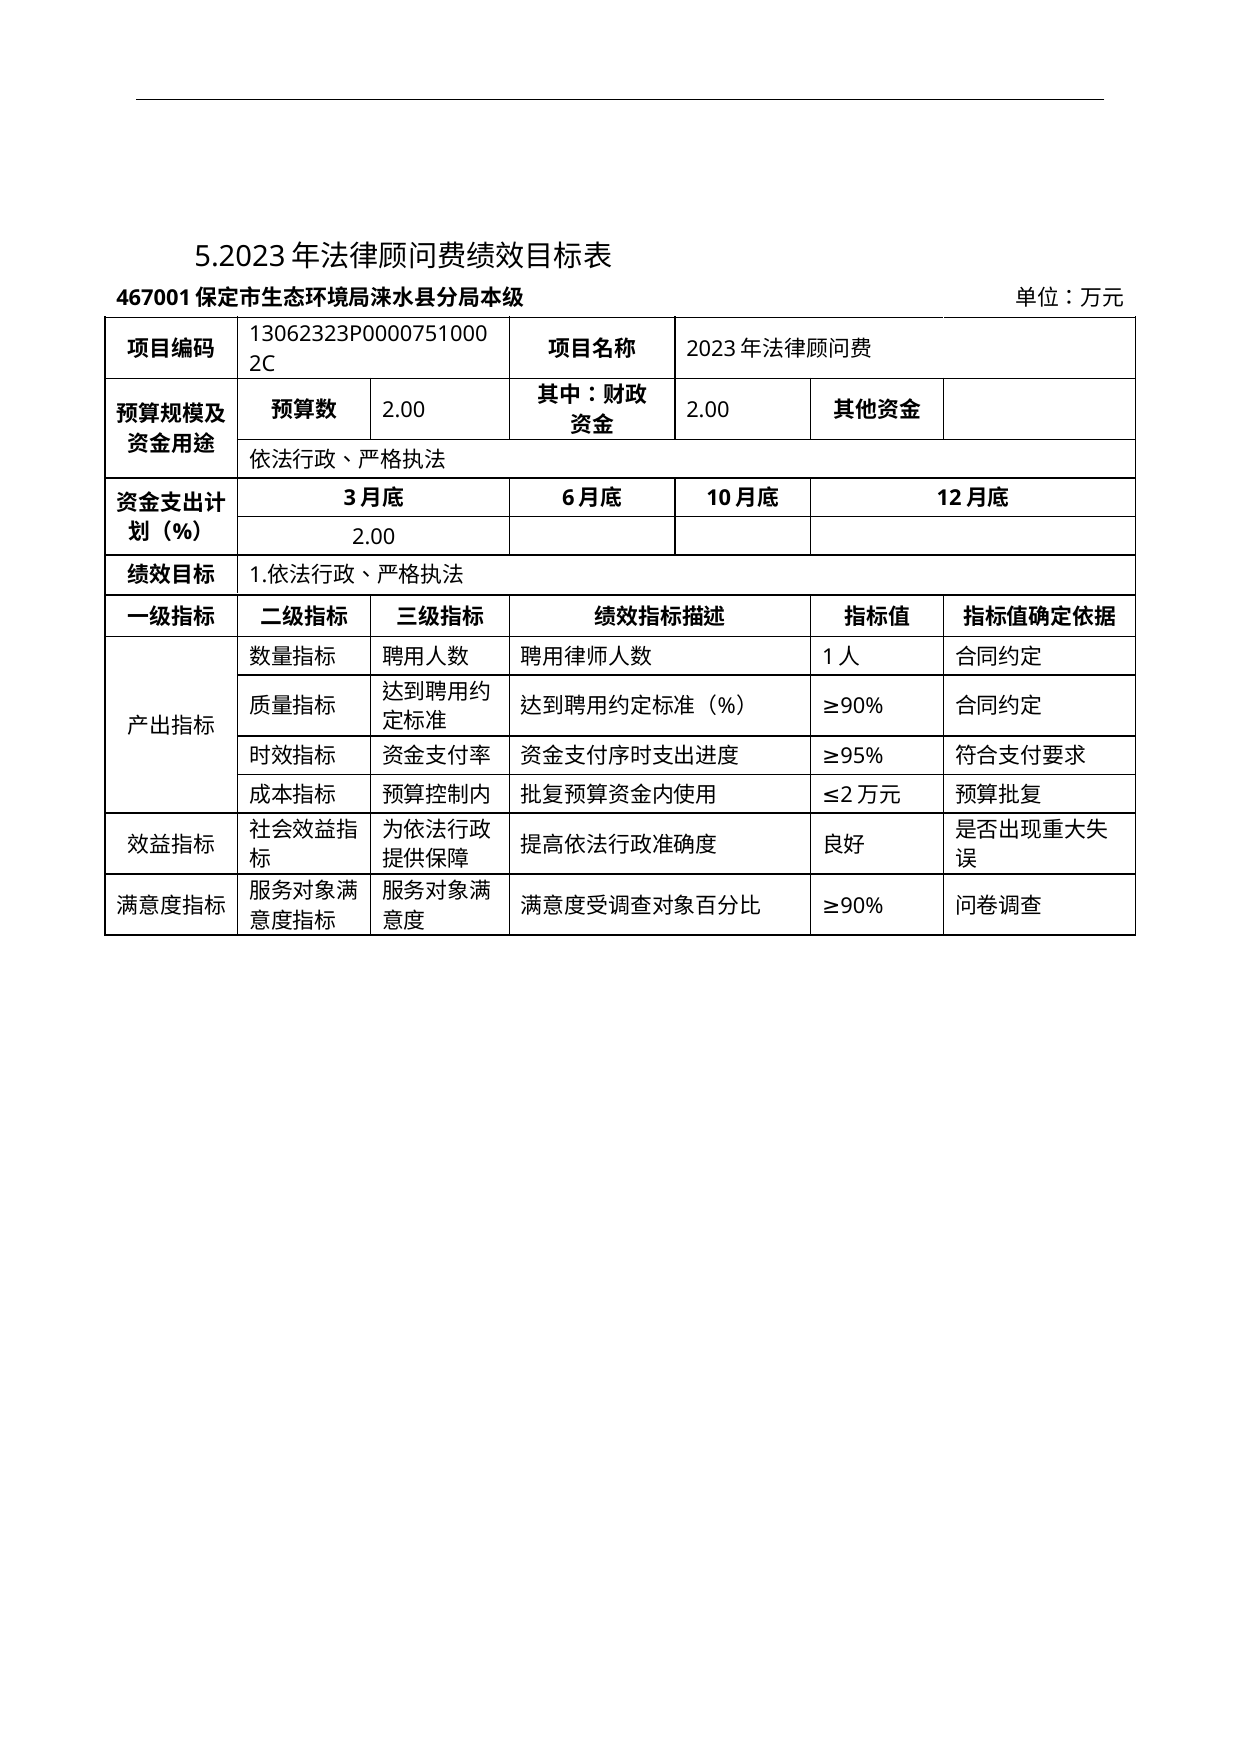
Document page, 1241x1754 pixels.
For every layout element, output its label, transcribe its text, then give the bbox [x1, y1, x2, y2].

table_cell 13062323P00007510002C [238, 318, 509, 378]
table_cell 2.00 [676, 379, 810, 439]
table_cell 符合支付要求 [944, 737, 1135, 774]
table_cell 满意度受调查对象百分比 [510, 875, 810, 934]
table_cell [811, 517, 1135, 554]
table_cell 质量指标 [238, 676, 370, 735]
table_cell 其中：财政 资金 [510, 379, 674, 439]
table_cell 批复预算资金内使用 [510, 775, 810, 812]
table_cell [944, 379, 1135, 439]
table_cell 预算数 [238, 379, 370, 439]
table_cell 项目名称 [510, 318, 674, 378]
table_cell 是否出现重大失误 [944, 814, 1135, 873]
table_cell 成本指标 [238, 775, 370, 812]
table_cell 依法行政、严格执法 [238, 440, 1135, 477]
table_cell [676, 517, 810, 554]
table_cell 3月底 [238, 479, 509, 516]
table_header 绩效指标描述 [510, 596, 810, 636]
table_cell 2.00 [371, 379, 509, 439]
table_cell 产出指标 [106, 637, 237, 812]
table_cell ≤2万元 [811, 775, 943, 812]
table_cell 为依法行政提供保障 [371, 814, 509, 873]
table_cell 12月底 [811, 479, 1135, 516]
table_cell 效益指标 [106, 814, 237, 873]
table_cell 其他资金 [811, 379, 943, 439]
table_header 指标值 [811, 596, 943, 636]
table_cell 社会效益指标 [238, 814, 370, 873]
table_cell 资金支付序时支出进度 [510, 737, 810, 774]
table_cell 良好 [811, 814, 943, 873]
table_header 一级指标 [106, 596, 237, 636]
table_cell 2023年法律顾问费 [676, 318, 1135, 378]
table_cell 资金支出计划（%） [106, 479, 237, 554]
table_cell 聘用律师人数 [510, 637, 810, 674]
table_cell 6月底 [510, 479, 674, 516]
table_cell 1人 [811, 637, 943, 674]
table_cell 预算控制内 [371, 775, 509, 812]
table_header 467001保定市生态环境局涞水县分局本级 [106, 277, 943, 316]
table_header 单位：万元 [944, 277, 1135, 316]
table_header 三级指标 [371, 596, 509, 636]
table_cell 服务对象满意度 [371, 875, 509, 934]
table_cell 数量指标 [238, 637, 370, 674]
table_cell 绩效目标 [106, 556, 237, 592]
table_cell 时效指标 [238, 737, 370, 774]
table_cell [510, 517, 674, 554]
table_cell 预算规模及资金用途 [106, 379, 237, 477]
table_header 指标值确定依据 [944, 596, 1135, 636]
table_cell 合同约定 [944, 676, 1135, 735]
table_cell 合同约定 [944, 637, 1135, 674]
table_cell 2.00 [238, 517, 509, 554]
table_cell ≥90% [811, 875, 943, 934]
table_cell 聘用人数 [371, 637, 509, 674]
table_cell 问卷调查 [944, 875, 1135, 934]
table_cell 10月底 [676, 479, 810, 516]
table_cell 提高依法行政准确度 [510, 814, 810, 873]
table_cell 达到聘用约定标准 [371, 676, 509, 735]
table_cell 达到聘用约定标准（%） [510, 676, 810, 735]
table_cell 1.依法行政、严格执法 [238, 556, 1135, 592]
table_header 二级指标 [238, 596, 370, 636]
table_cell 预算批复 [944, 775, 1135, 812]
table_cell ≥90% [811, 676, 943, 735]
table_cell 项目编码 [106, 318, 237, 378]
list 5.2023年法律顾问费绩效目标表 [136, 235, 1104, 275]
table_cell 满意度指标 [106, 875, 237, 934]
table_cell 资金支付率 [371, 737, 509, 774]
table_cell 服务对象满意度指标 [238, 875, 370, 934]
table_cell ≥95% [811, 737, 943, 774]
